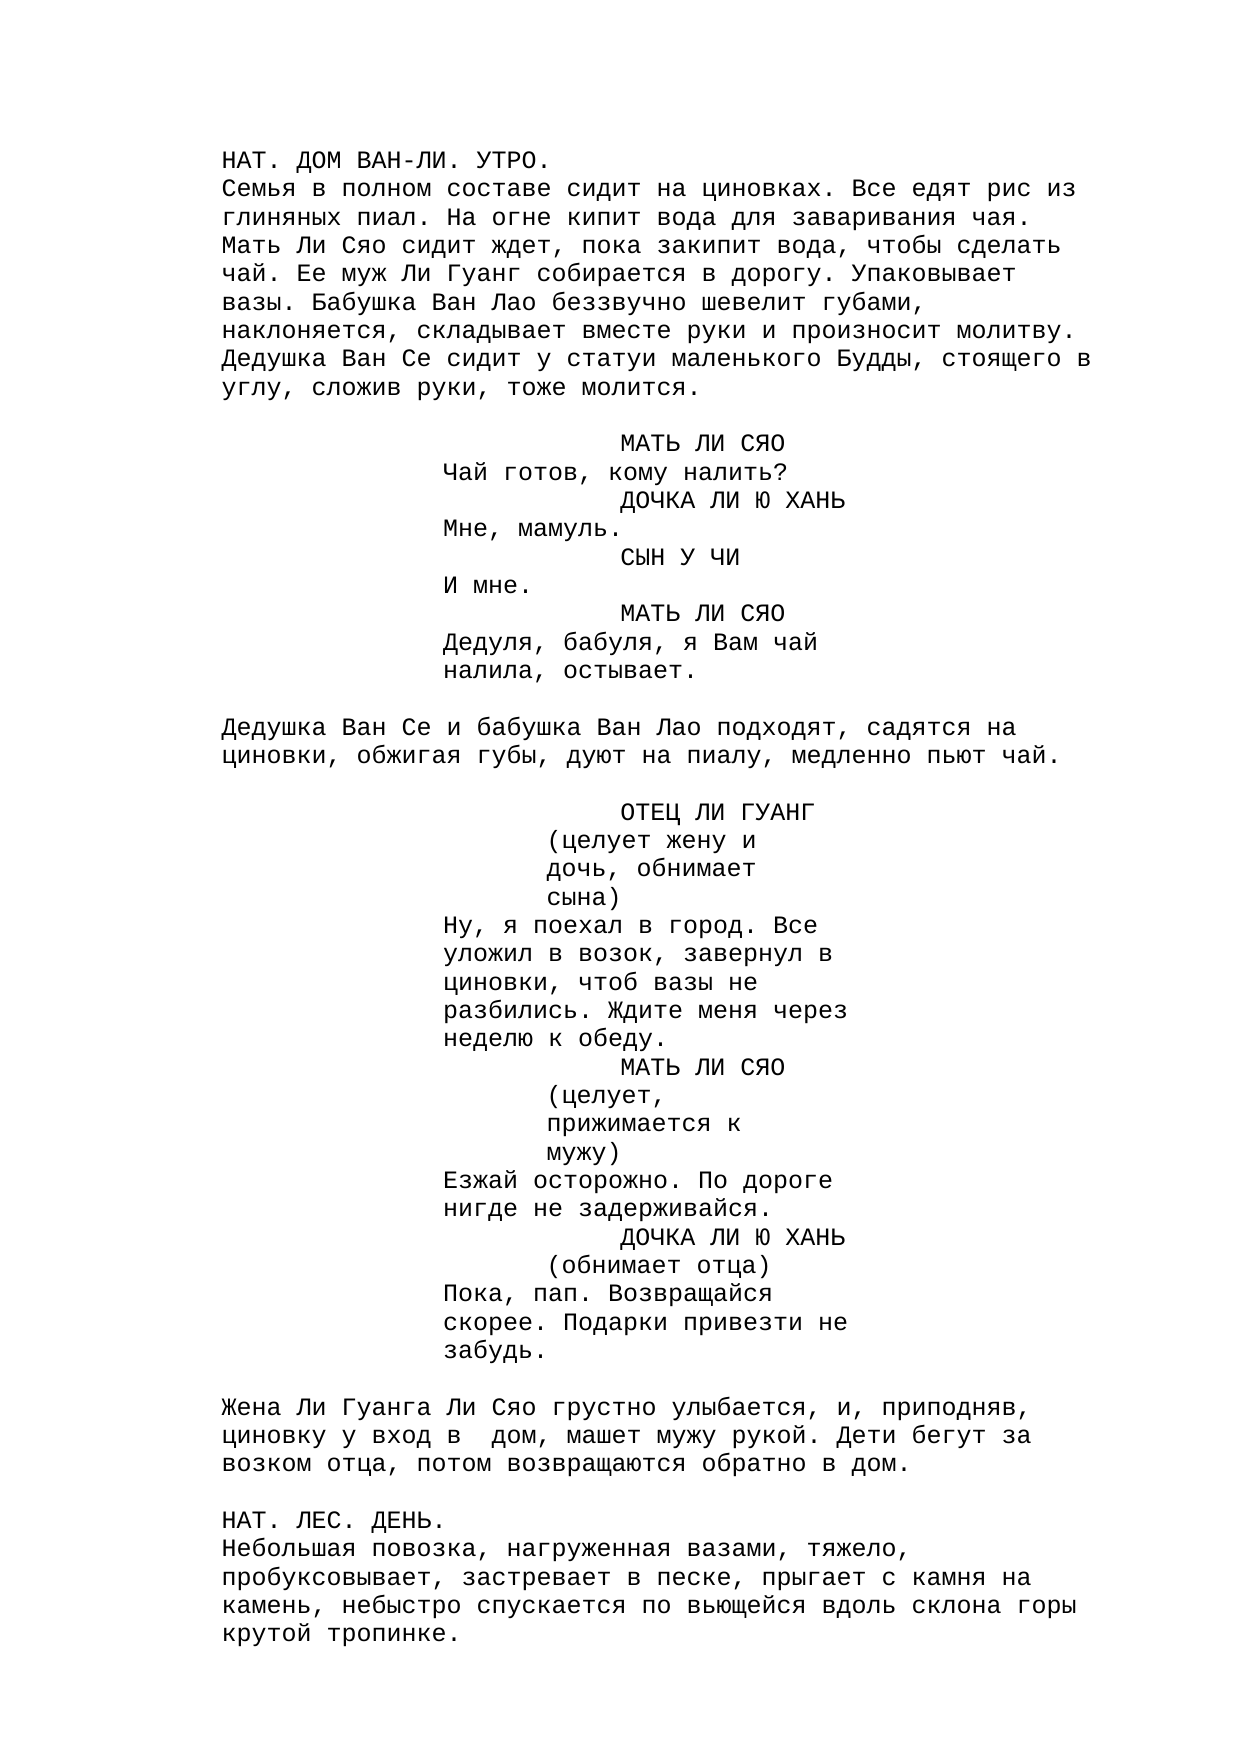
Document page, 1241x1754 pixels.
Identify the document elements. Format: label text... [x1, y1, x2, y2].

text нат. Лес. День. [221, 1508, 1092, 1536]
text дочка ли ю хань [620, 488, 1092, 516]
text (целует, прижимается к мужу) [546, 1083, 827, 1168]
text Ну, я поехал в город. Все уложил в возок, завернул в циновки, чтоб вазы не разбились. Ждите меня через неделю к обеду. [443, 913, 871, 1054]
text сын у чи [620, 544, 1092, 573]
text Пока, пап. Возвращайся скорее. Подарки привезти не забудь. [443, 1281, 871, 1366]
text отец ли гуанг [620, 799, 1092, 828]
text Мать Ли Сяо сидит ждет, пока закипит вода, чтобы сделать чай. Ее муж Ли Гуанг собирается в дорогу. Упаковывает вазы. Бабушка Ван Лао беззвучно шевелит губами, наклоняется, складывает вместе руки и произносит молитву. [221, 233, 1092, 346]
text Дедушка Ван Се и бабушка Ван Лао подходят, садятся на циновки, обжигая губы, дуют на пиалу, медленно пьют чай. [221, 714, 1092, 771]
text Семья в полном составе сидит на циновках. Все едят рис из глиняных пиал. На огне кипит вода для заваривания чая. [221, 176, 1092, 233]
text И мне. [443, 573, 871, 601]
text Небольшая повозка, нагруженная вазами, тяжело, пробуксовывает, застревает в песке, прыгает с камня на камень, небыстро спускается по вьющейся вдоль склона горы крутой тропинке. [221, 1536, 1092, 1649]
text МАТЬ ЛИ СЯО [620, 431, 1092, 459]
text Жена Ли Гуанга Ли Сяо грустно улыбается, и, приподняв, циновку у вход в дом, машет мужу рукой. Дети бегут за возком отца, потом возвращаются обратно в дом. [221, 1394, 1092, 1479]
text дочка ли ю хань [620, 1224, 1092, 1253]
text мать ли сяо [620, 1054, 1092, 1083]
text (обнимает отца) [546, 1253, 827, 1281]
text нат. дом ван-ли. утро. [221, 148, 1092, 176]
text (целует жену и дочь, обнимает сына) [546, 828, 827, 913]
text Дедуля, бабуля, я Вам чай налила, остывает. [443, 629, 871, 686]
text Езжай осторожно. По дороге нигде не задерживайся. [443, 1168, 871, 1224]
text мать ли сяо [620, 601, 1092, 629]
text Мне, мамуль. [443, 516, 871, 544]
text Дедушка Ван Се сидит у статуи маленького Будды, стоящего в углу, сложив руки, тоже молится. [221, 346, 1092, 403]
text Чай готов, кому налить? [443, 459, 871, 488]
